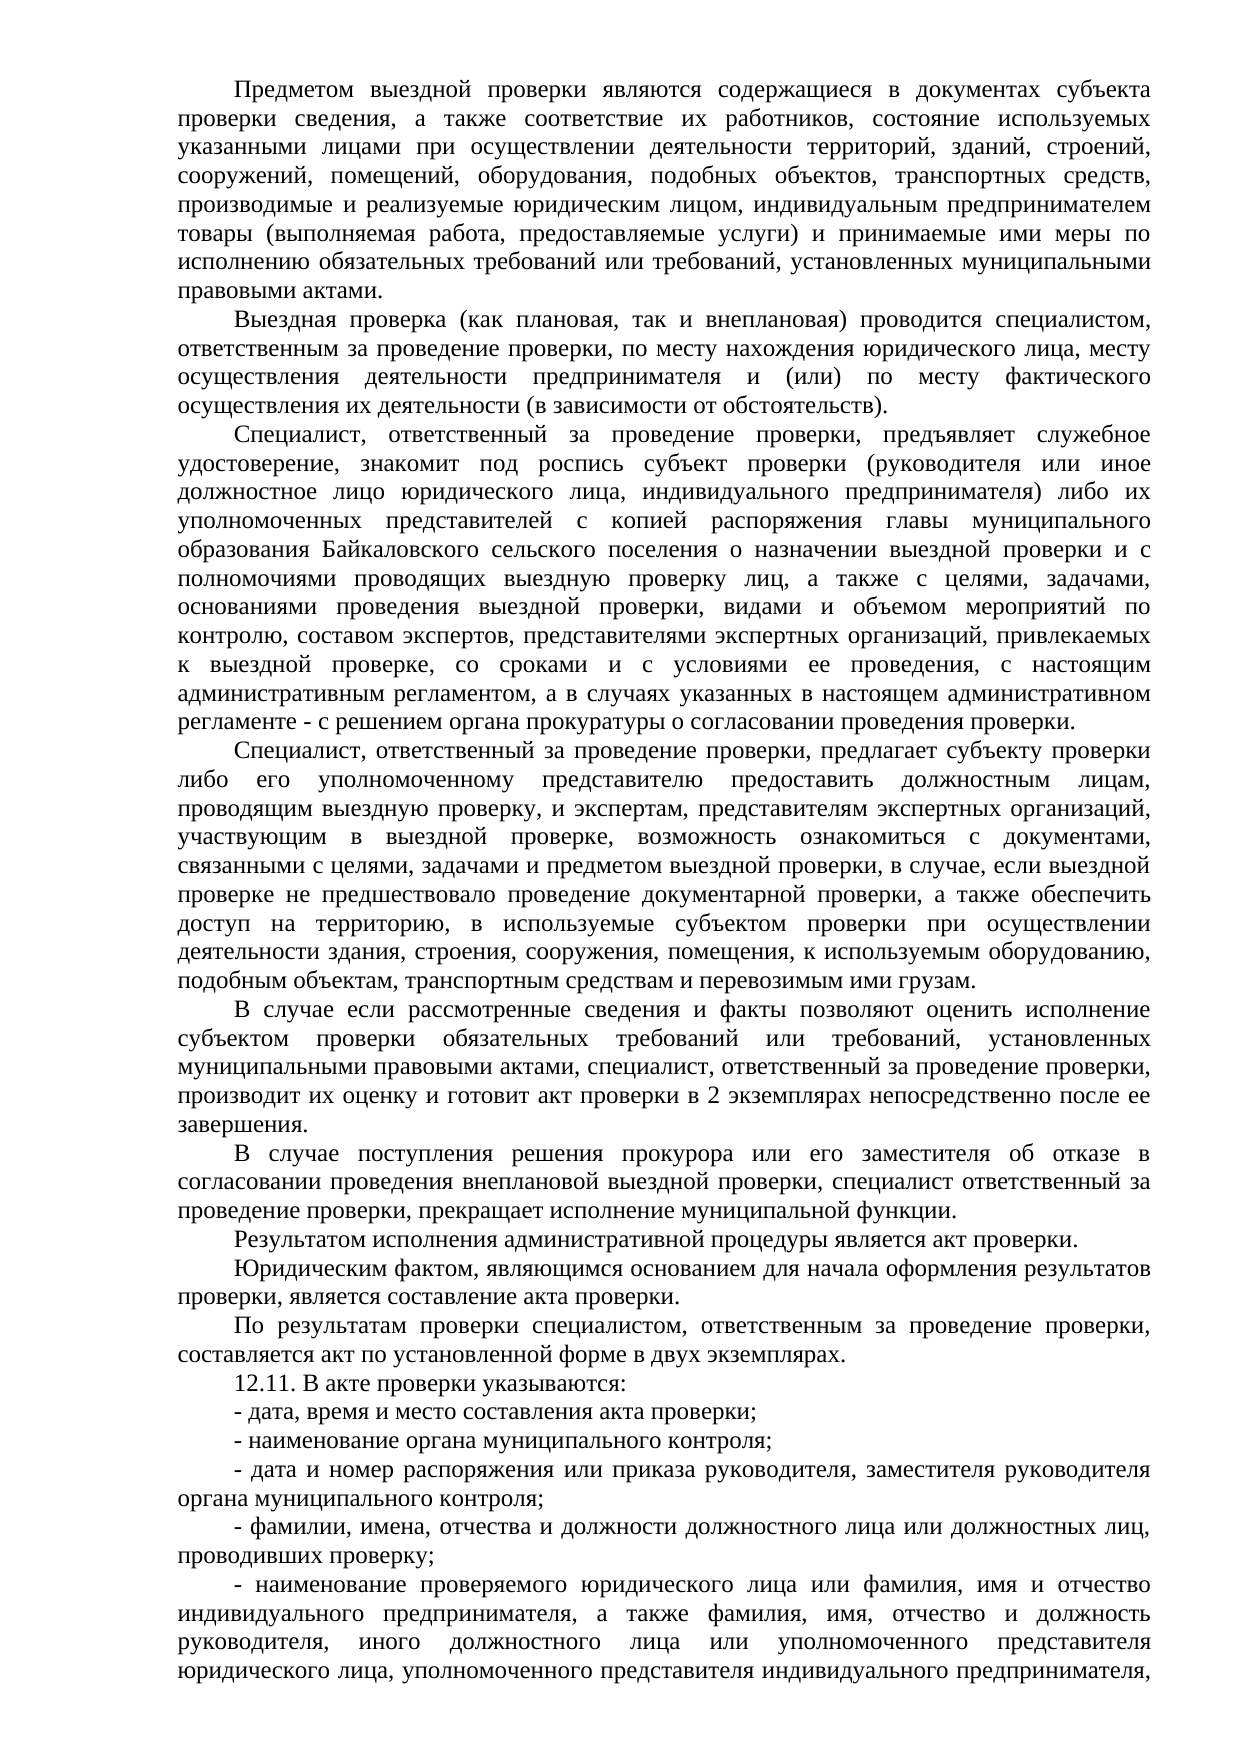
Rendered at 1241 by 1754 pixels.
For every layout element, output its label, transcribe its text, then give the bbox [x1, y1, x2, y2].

text По результатам проверки специалистом, ответственным за проведение проверки, составляется акт по установленной форме в двух экземплярах. [177, 1310, 1152, 1368]
text - дата и номер распоряжения или приказа руководителя, заместителя руководителя органа муниципального контроля; [177, 1454, 1152, 1511]
text В случае если рассмотренные сведения и факты позволяют оценить исполнение субъектом проверки обязательных требований или требований, установленных муниципальными правовыми актами, специалист, ответственный за проведение проверки, производит их оценку и готовит акт проверки в 2 экземплярах непосредственно после ее завершения. [177, 994, 1152, 1138]
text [177, 1569, 1152, 1684]
text Результатом исполнения административной процедуры является акт проверки. [177, 1224, 1152, 1253]
text В случае поступления решения прокурора или его заместителя об отказе в согласовании проведения внеплановой выездной проверки, специалист ответственный за проведение проверки, прекращает исполнение муниципальной функции. [177, 1138, 1152, 1224]
text Специалист, ответственный за проведение проверки, предлагает субъекту проверки либо его уполномоченному представителю предоставить должностным лицам, проводящим выездную проверку, и экспертам, представителям экспертных организаций, участвующим в выездной проверке, возможность ознакомиться с документами, связанными с целями, задачами и предметом выездной проверки, в случае, если выездной проверке не предшествовало проведение документарной проверки, а также обеспечить доступ на территорию, в используемые субъектом проверки при осуществлении деятельности здания, строения, сооружения, помещения, к используемым оборудованию, подобным объектам, транспортным средствам и перевозимым ими грузам. [177, 735, 1152, 994]
text - наименование органа муниципального контроля; [177, 1425, 1152, 1454]
text - дата, время и место составления акта проверки; [177, 1396, 1152, 1425]
text 12.11. В акте проверки указываются: [177, 1368, 1152, 1396]
text Выездная проверка (как плановая, так и внеплановая) проводится специалистом, ответственным за проведение проверки, по месту нахождения юридического лица, месту осуществления деятельности предпринимателя и (или) по месту фактического осуществления их деятельности (в зависимости от обстоятельств). [177, 304, 1152, 419]
text - фамилии, имена, отчества и должности должностного лица или должностных лиц, проводивших проверку; [177, 1511, 1152, 1569]
text Специалист, ответственный за проведение проверки, предъявляет служебное удостоверение, знакомит под роспись субъект проверки (руководителя или иное должностное лицо юридического лица, индивидуального предпринимателя) либо их уполномоченных представителей с копией распоряжения главы муниципального образования Байкаловского сельского поселения о назначении выездной проверки и с полномочиями проводящих выездную проверку лиц, а также с целями, задачами, основаниями проведения выездной проверки, видами и объемом мероприятий по контролю, составом экспертов, представителями экспертных организаций, привлекаемых к выездной проверке, со сроками и с условиями ее проведения, с настоящим административным регламентом, а в случаях указанных в настоящем административном регламенте - с решением органа прокуратуры о согласовании проведения проверки. [177, 419, 1152, 735]
text Юридическим фактом, являющимся основанием для начала оформления результатов проверки, является составление акта проверки. [177, 1253, 1152, 1310]
text Предметом выездной проверки являются содержащиеся в документах субъекта проверки сведения, а также соответствие их работников, состояние используемых указанными лицами при осуществлении деятельности территорий, зданий, строений, сооружений, помещений, оборудования, подобных объектов, транспортных средств, производимые и реализуемые юридическим лицом, индивидуальным предпринимателем товары (выполняемая работа, предоставляемые услуги) и принимаемые ими меры по исполнению обязательных требований или требований, установленных муниципальными правовыми актами. [177, 74, 1152, 304]
